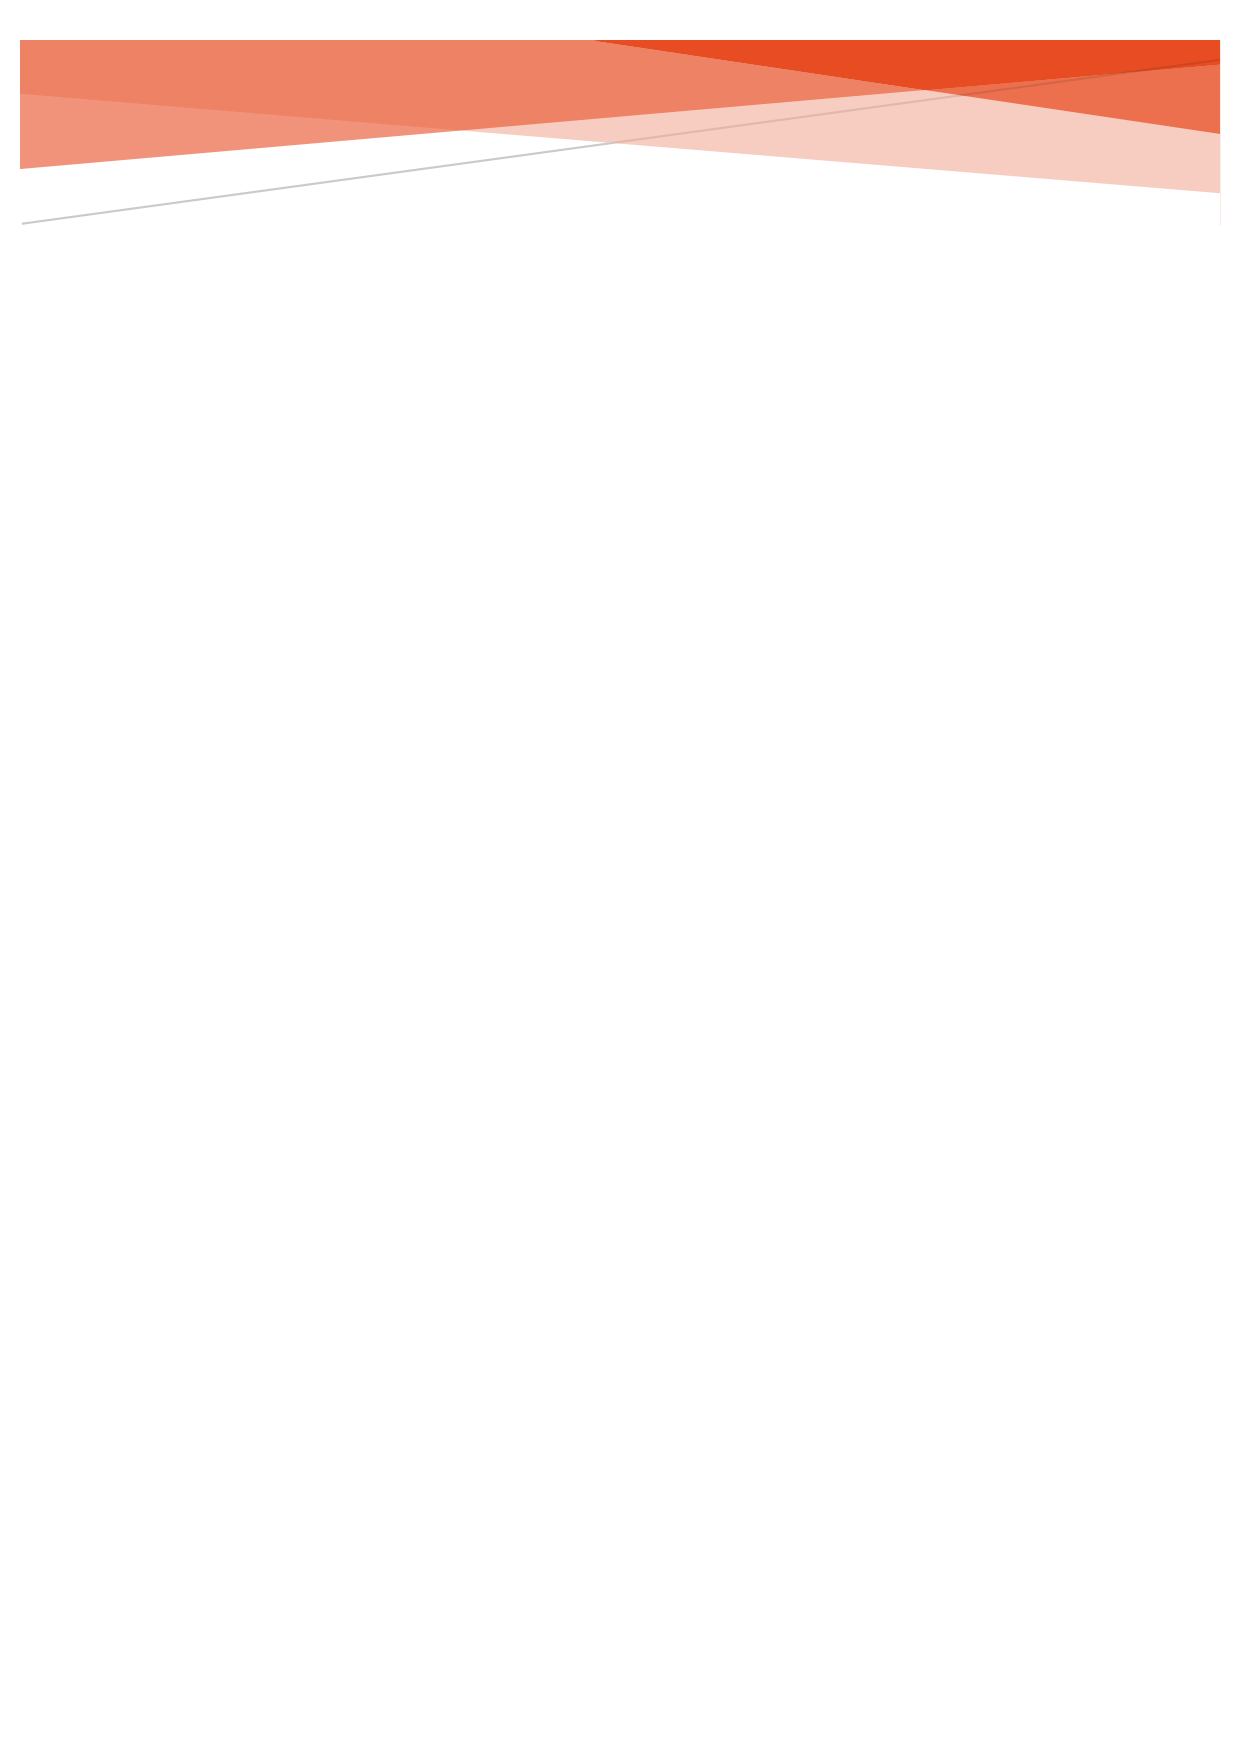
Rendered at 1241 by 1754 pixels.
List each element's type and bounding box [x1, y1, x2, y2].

picture [20, 40, 1221, 240]
